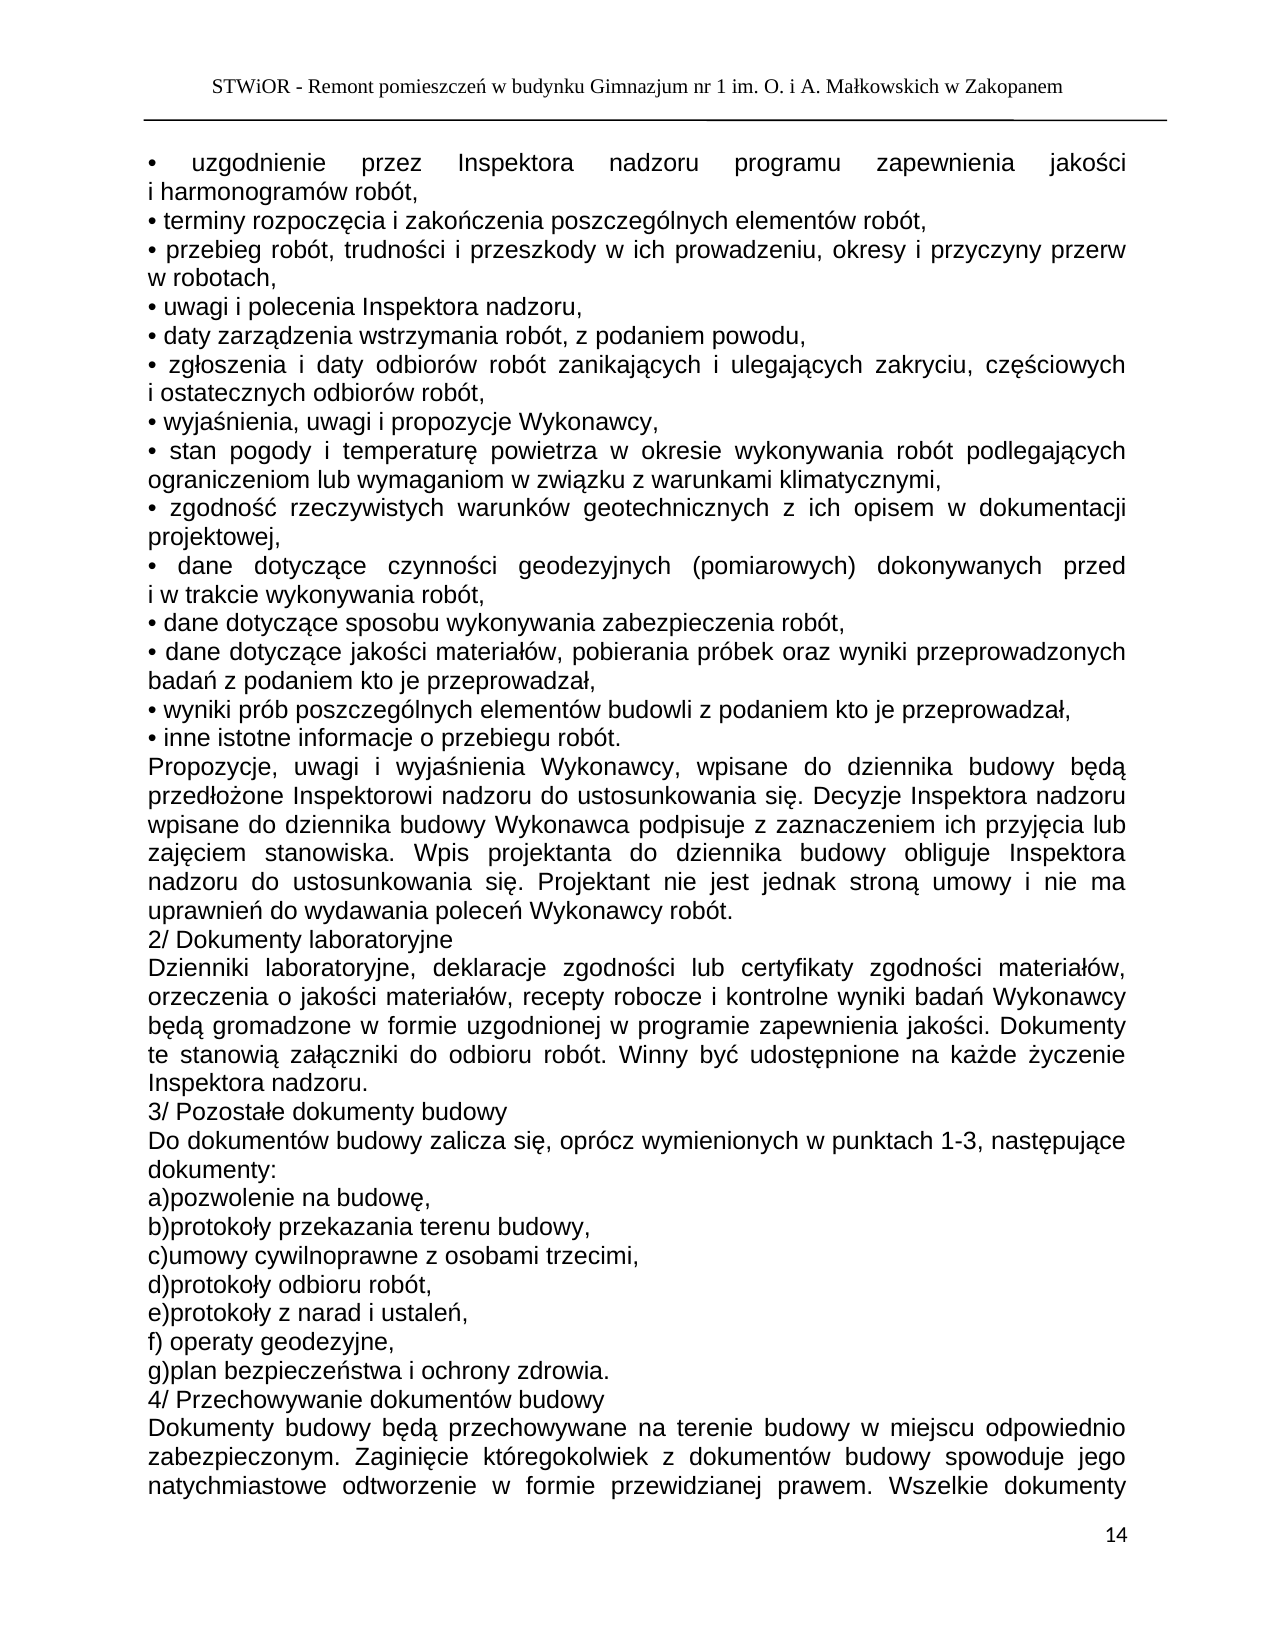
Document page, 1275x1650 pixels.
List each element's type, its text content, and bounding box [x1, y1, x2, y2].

text Dzienniki laboratoryjne, deklaracje zgodności lub certyfikaty zgodności materiałów, orzeczenia o jakości materiałów, recepty robocze i kontrolne wyniki badań Wykonawcy będą gromadzone w formie uzgodnionej w programie zapewnienia jakości. Dokumenty te stanowią załączniki do odbioru robót. Winny być udostępnione na każde życzenie Inspektora nadzoru. [148, 953, 1127, 1097]
text • zgodność rzeczywistych warunków geotechnicznych z ich opisem w dokumentacji projektowej, [148, 493, 1127, 551]
text • dane dotyczące jakości materiałów, pobierania próbek oraz wyniki przeprowadzonych badań z podaniem kto je przeprowadzał, [148, 637, 1127, 694]
text f) operaty geodezyjne, [148, 1327, 1127, 1356]
text a)pozwolenie na budowę, [148, 1183, 1127, 1212]
text • dane dotyczące czynności geodezyjnych (pomiarowych) dokonywanych przed i w trakcie wykonywania robót, [148, 551, 1127, 608]
text • uwagi i polecenia Inspektora nadzoru, [148, 292, 1127, 321]
text • daty zarządzenia wstrzymania robót, z podaniem powodu, [148, 321, 1127, 349]
text d)protokoły odbioru robót, [148, 1269, 1127, 1298]
text 4/ Przechowywanie dokumentów budowy [148, 1384, 1127, 1413]
text • wyniki prób poszczególnych elementów budowli z podaniem kto je przeprowadzał, [148, 694, 1127, 723]
text • stan pogody i temperaturę powietrza w okresie wykonywania robót podlegających ograniczeniom lub wymaganiom w związku z warunkami klimatycznymi, [148, 436, 1127, 493]
text • zgłoszenia i daty odbiorów robót zanikających i ulegających zakryciu, częściowych i ostatecznych odbiorów robót, [148, 349, 1127, 407]
text 2/ Dokumenty laboratoryjne [148, 924, 1127, 953]
text c)umowy cywilnoprawne z osobami trzecimi, [148, 1241, 1127, 1269]
text • wyjaśnienia, uwagi i propozycje Wykonawcy, [148, 407, 1127, 436]
text • terminy rozpoczęcia i zakończenia poszczególnych elementów robót, [148, 206, 1127, 234]
text g)plan bezpieczeństwa i ochrony zdrowia. [148, 1356, 1127, 1384]
text • inne istotne informacje o przebiegu robót. [148, 723, 1127, 752]
text b)protokoły przekazania terenu budowy, [148, 1212, 1127, 1241]
text • dane dotyczące sposobu wykonywania zabezpieczenia robót, [148, 608, 1127, 637]
text • przebieg robót, trudności i przeszkody w ich prowadzeniu, okresy i przyczyny przerw w robotach, [148, 234, 1127, 292]
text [148, 1413, 1127, 1499]
text e)protokoły z narad i ustaleń, [148, 1298, 1127, 1327]
text 3/ Pozostałe dokumenty budowy [148, 1097, 1127, 1126]
text Propozycje, uwagi i wyjaśnienia Wykonawcy, wpisane do dziennika budowy będą przedłożone Inspektorowi nadzoru do ustosunkowania się. Decyzje Inspektora nadzoru wpisane do dziennika budowy Wykonawca podpisuje z zaznaczeniem ich przyjęcia lub zajęciem stanowiska. Wpis projektanta do dziennika budowy obliguje Inspektora nadzoru do ustosunkowania się. Projektant nie jest jednak stroną umowy i nie ma uprawnień do wydawania poleceń Wykonawcy robót. [148, 752, 1127, 924]
text Do dokumentów budowy zalicza się, oprócz wymienionych w punktach 1-3, następujące dokumenty: [148, 1126, 1127, 1183]
text • uzgodnienie przez Inspektora nadzoru programu zapewnienia jakości i harmonogramów robót, [148, 148, 1127, 206]
